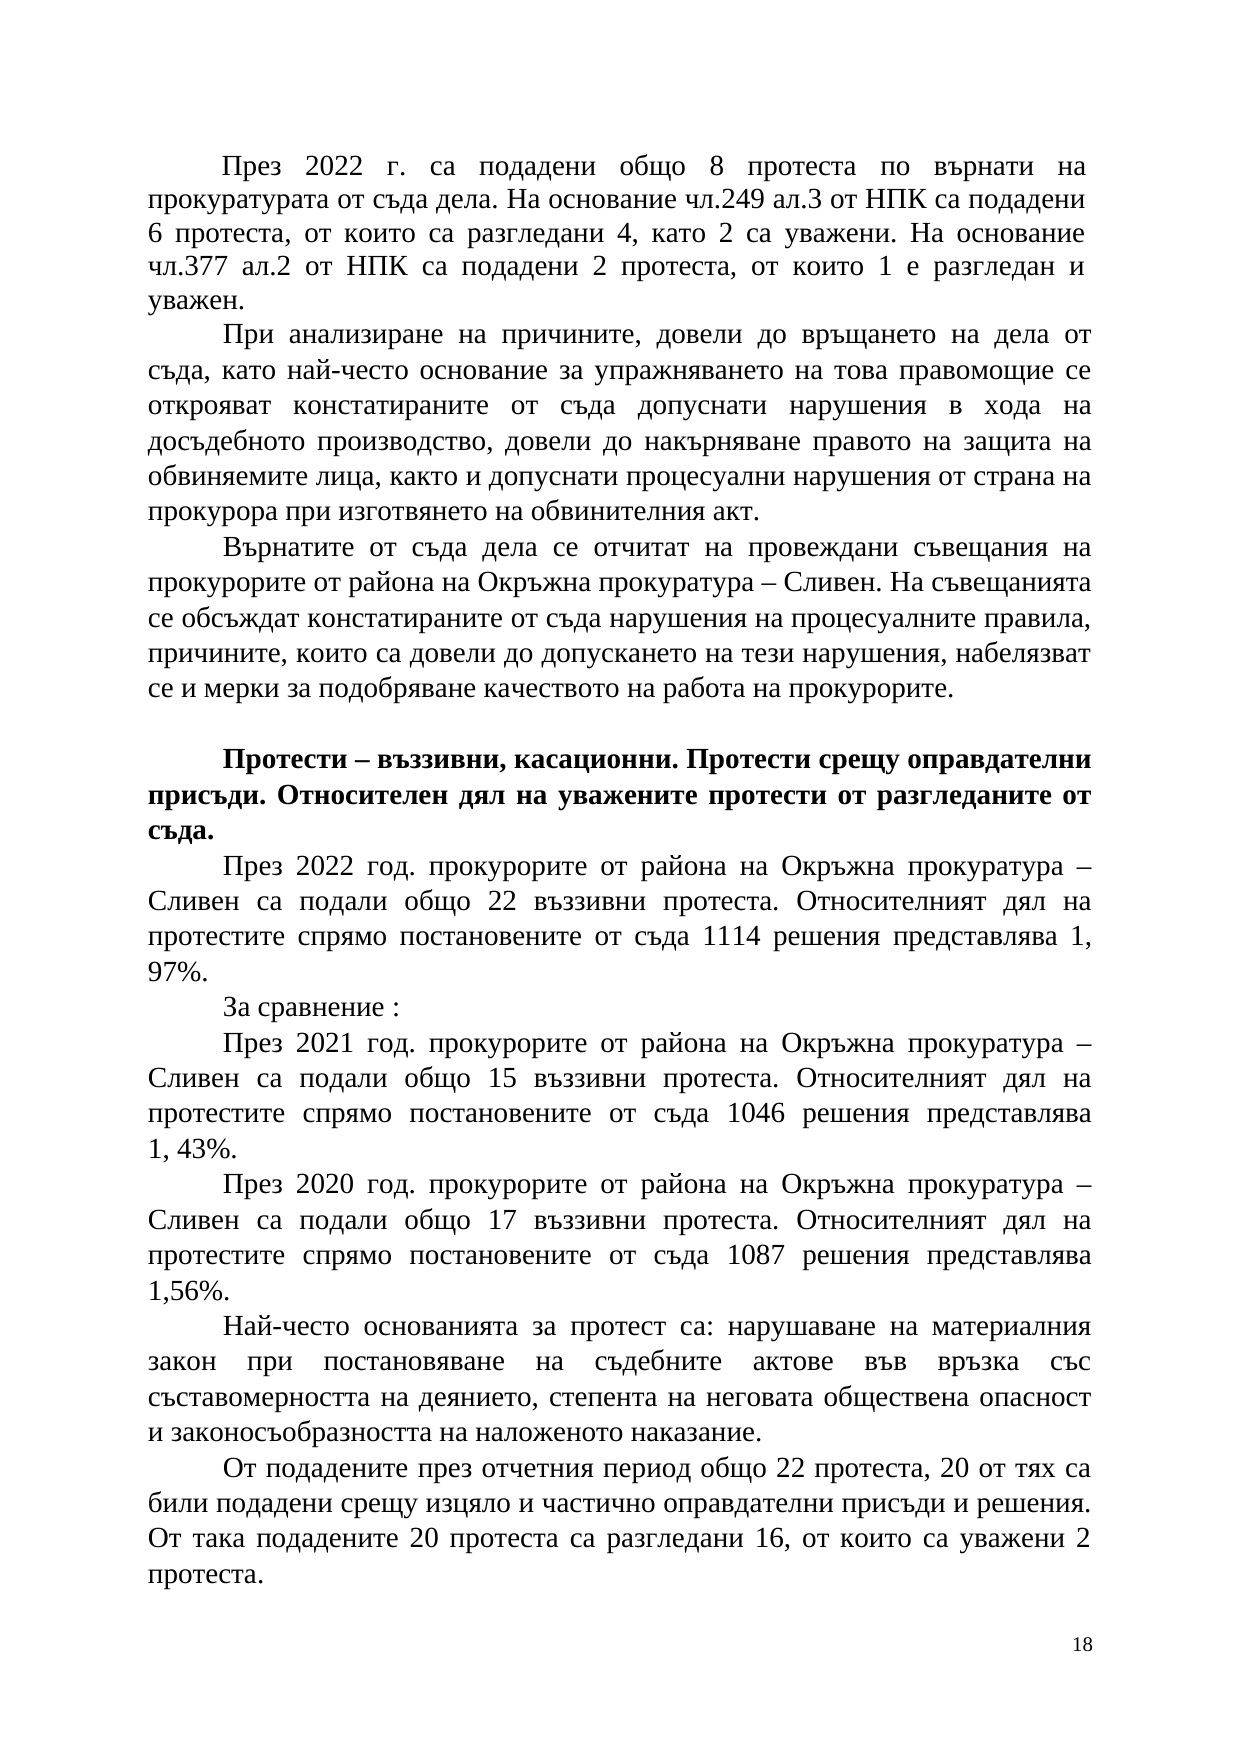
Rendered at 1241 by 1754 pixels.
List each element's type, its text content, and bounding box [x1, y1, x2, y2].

text От подадените през отчетния период общо 22 протеста, 20 от тях са били подадени срещу изцяло и частично оправдателни присъди и решения. От така подадените 20 протеста са разгледани 16, от които са уважени 2 протеста. [148, 1449, 1092, 1590]
text През 2022 г. са подадени общо 8 протеста по върнати на прокуратурата от съда дела. На основание чл.249 ал.3 от НПК са подадени 6 протеста, от които са разгледани 4, като 2 са уважени. На основание чл.377 ал.2 от НПК са подадени 2 протеста, от които 1 е разгледан и уважен. [148, 148, 1087, 315]
text При анализиране на причините, довели до връщането на дела от съда, като най-често основание за упражняването на това правомощие се открояват констатираните от съда допуснати нарушения в хода на досъдебното производство, довели до накърняване правото на защита на обвиняемите лица, както и допуснати процесуални нарушения от страна на прокурора при изготвянето на обвинителния акт. [148, 315, 1092, 528]
text Протести – въззивни, касационни. Протести срещу оправдателни присъди. Относителен дял на уважените протести от разгледаните от съда. [148, 740, 1092, 847]
text През 2020 год. прокурорите от района на Окръжна прокуратура – Сливен са подали общо 17 въззивни протеста. Относителният дял на протестите спрямо постановените от съда 1087 решения представлява 1,56%. [148, 1165, 1092, 1307]
text През 2021 год. прокурорите от района на Окръжна прокуратура – Сливен са подали общо 15 въззивни протеста. Относителният дял на протестите спрямо постановените от съда 1046 решения представлява 1, 43%. [148, 1024, 1092, 1165]
text Най-често основанията за протест са: нарушаване на материалния закон при постановяване на съдебните актове във връзка със съставомерността на деянието, степента на неговата обществена опасност и законосъобразността на наложеното наказание. [148, 1307, 1092, 1449]
text През 2022 год. прокурорите от района на Окръжна прокуратура – Сливен са подали общо 22 въззивни протеста. Относителният дял на протестите спрямо постановените от съда 1114 решения представлява 1, 97%. [148, 847, 1092, 988]
text За сравнение : [148, 988, 1092, 1024]
text Върнатите от съда дела се отчитат на провеждани съвещания на прокурорите от района на Окръжна прокуратура – Сливен. На съвещанията се обсъждат констатираните от съда нарушения на процесуалните правила, причините, които са довели до допускането на тези нарушения, набелязват се и мерки за подобряване качеството на работа на прокурорите. [148, 528, 1092, 705]
